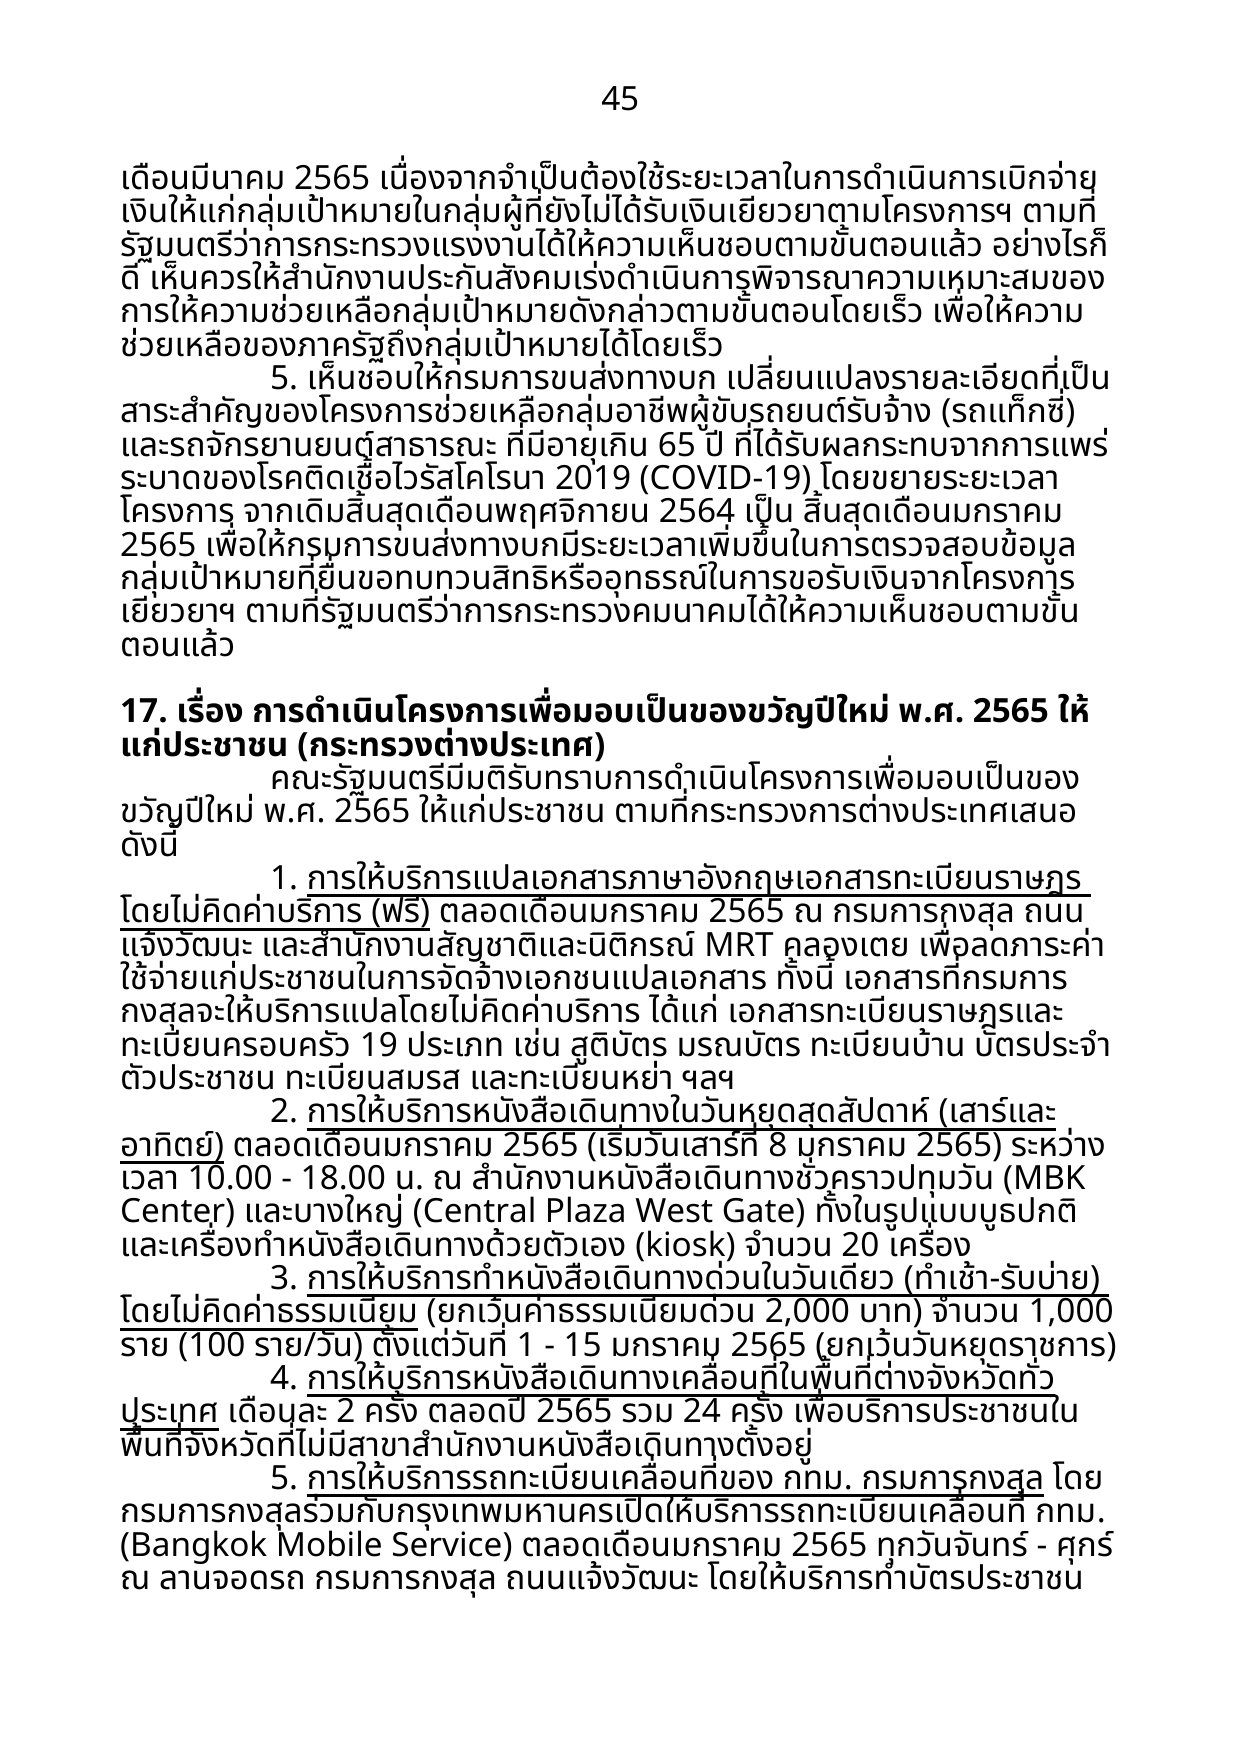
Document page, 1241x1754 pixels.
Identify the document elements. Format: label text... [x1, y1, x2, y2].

text 4. การให้บริการหนังสือเดินทางเคลื่อนที่ในพื้นที่ต่างจังหวัดทั่วประเทศ เดือนละ 2 ครั้ง ตลอดปี 2565 รวม 24 ครั้ง เพื่อบริการประชาชนในพื้นที่จังหวัดที่ไม่มีสาขาสำนักงานหนังสือเดินทางตั้งอยู่ [120, 1363, 1120, 1463]
text 2. การให้บริการหนังสือเดินทางในวันหยุดสุดสัปดาห์ (เสาร์และอาทิตย์) ตลอดเดือนมกราคม 2565 (เริ่มวันเสาร์ที่ 8 มกราคม 2565) ระหว่างเวลา 10.00 - 18.00 น. ณ สำนักงานหนังสือเดินทางชั่วคราวปทุมวัน (MBK Center) และบางใหญ่ (Central Plaza West Gate) ทั้งในรูปแบบบูธปกติและเครื่องทำหนังสือเดินทางด้วยตัวเอง (kiosk) จำนวน 20 เครื่อง [120, 1096, 1120, 1263]
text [120, 1463, 1120, 1596]
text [120, 163, 1120, 363]
text 3. การให้บริการทำหนังสือเดินทางด่วนในวันเดียว (ทำเช้า-รับบ่าย) โดยไม่คิดค่าธรรมเนียม (ยกเว้นค่าธรรมเนียมด่วน 2,000 บาท) จำนวน 1,000 ราย (100 ราย/วัน) ตั้งแต่วันที่ 1 - 15 มกราคม 2565 (ยกเว้นวันหยุดราชการ) [120, 1263, 1120, 1363]
text 1. การให้บริการแปลเอกสารภาษาอังกฤษเอกสารทะเบียนราษฎร โดยไม่คิดค่าบริการ (ฟรี) ตลอดเดือนมกราคม 2565 ณ กรมการกงสุล ถนนแจ้งวัฒนะ และสำนักงานสัญชาติและนิติกรณ์ MRT คลองเตย เพื่อลดภาระค่าใช้จ่ายแก่ประชาชนในการจัดจ้างเอกชนแปลเอกสาร ทั้งนี้ เอกสารที่กรมการกงสุลจะให้บริการแปลโดยไม่คิดค่าบริการ ได้แก่ เอกสารทะเบียนราษฎรและทะเบียนครอบครัว 19 ประเภท เช่น สูติบัตร มรณบัตร ทะเบียนบ้าน บัตรประจำตัวประชาชน ทะเบียนสมรส และทะเบียนหย่า ฯลฯ [120, 863, 1120, 1096]
text 17. เรื่อง การดำเนินโครงการเพื่อมอบเป็นของขวัญปีใหม่ พ.ศ. 2565 ให้แก่ประชาชน (กระทรวงต่างประเทศ) [120, 696, 1120, 763]
text 5. เห็นชอบให้กรมการขนส่งทางบก เปลี่ยนแปลงรายละเอียดที่เป็นสาระสำคัญของโครงการช่วยเหลือกลุ่มอาชีพผู้ขับรถยนต์รับจ้าง (รถแท็กซี่) และรถจักรยานยนต์สาธารณะ ที่มีอายุเกิน 65 ปี ที่ได้รับผลกระทบจากการแพร่ระบาดของโรคติดเชื้อไวรัสโคโรนา 2019 (COVID-19) โดยขยายระยะเวลาโครงการ จากเดิมสิ้นสุดเดือนพฤศจิกายน 2564 เป็น สิ้นสุดเดือนมกราคม 2565 เพื่อให้กรมการขนส่งทางบกมีระยะเวลาเพิ่มขึ้นในการตรวจสอบข้อมูลกลุ่มเป้าหมายที่ยื่นขอทบทวนสิทธิหรืออุทธรณ์ในการขอรับเงินจากโครงการเยียวยาฯ ตามที่รัฐมนตรีว่าการกระทรวงคมนาคมได้ให้ความเห็นชอบตามขั้นตอนแล้ว [120, 363, 1120, 663]
text คณะรัฐมนตรีมีมติรับทราบการดำเนินโครงการเพื่อมอบเป็นของขวัญปีใหม่ พ.ศ. 2565 ให้แก่ประชาชน ตามที่กระทรวงการต่างประเทศเสนอ ดังนี้ [120, 763, 1120, 863]
